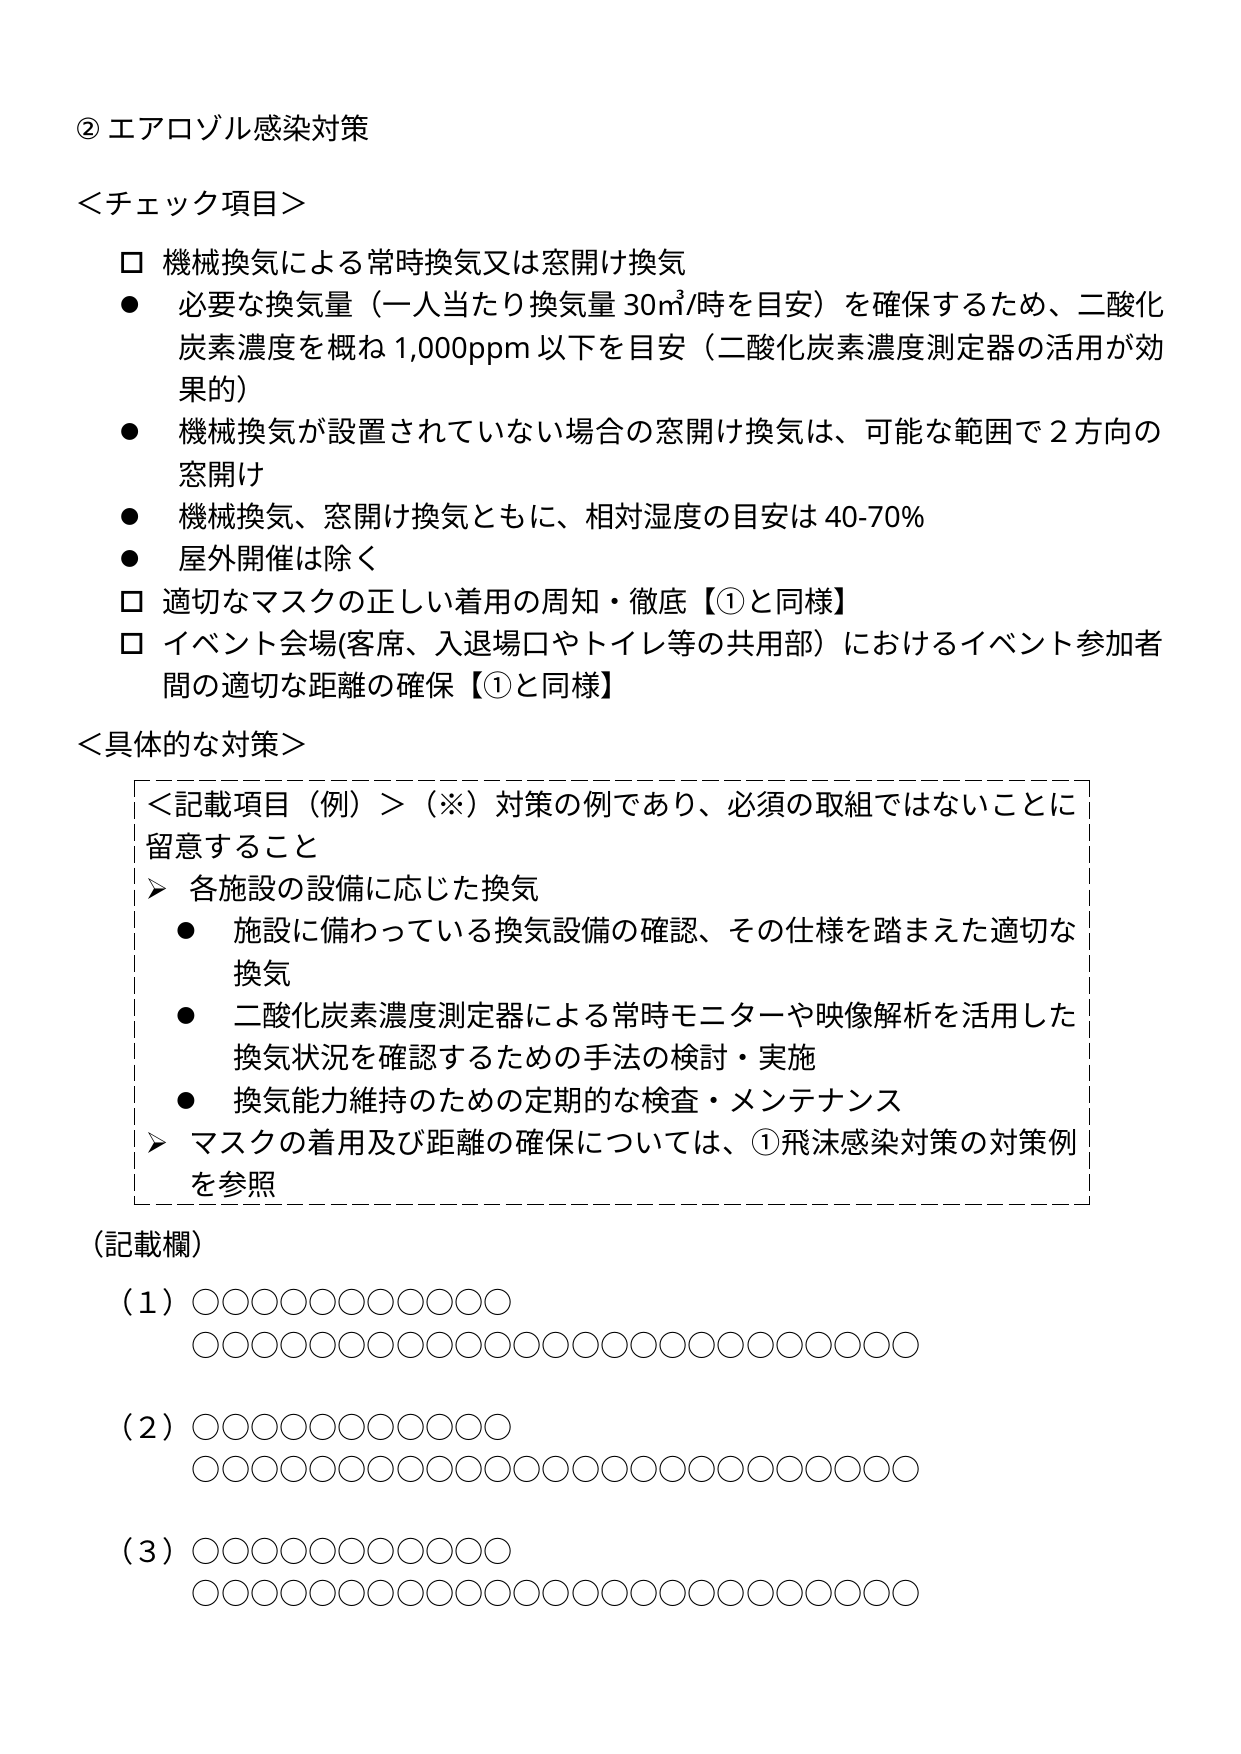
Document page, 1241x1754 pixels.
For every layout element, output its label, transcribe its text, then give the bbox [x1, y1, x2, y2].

text （記載欄） [75, 1205, 1165, 1280]
table_header ＜記載項目（例）＞（※）対策の例であり、必須の取組ではないことに留意すること 各施設の設備に応じた換気 施設に備わっている換気設備の確認、その仕様を踏まえた適切な換気 二酸化炭素濃度測定器による常時モニターや映像解析を活用した換気状況を確認するための手法の検討・実施 換気能力維持のための定期的な検査・メンテナンス マスクの着用及び距離の確保については、①飛沫感染対策の対策例を参照 [134, 780, 1090, 1204]
text （３）○○○○○○○○○○○ [75, 1529, 1165, 1571]
list 機械換気による常時換気又は窓開け換気 [119, 239, 1165, 282]
text ＜チェック項目＞ [75, 164, 1165, 239]
text ○○○○○○○○○○○○○○○○○○○○○○○○○ [75, 1571, 1165, 1613]
text （１）○○○○○○○○○○○ [75, 1280, 1165, 1322]
text ②エアロゾル感染対策 [75, 89, 1165, 164]
list イベント会場(客席、入退場口やトイレ等の共用部）におけるイベント参加者間の適切な距離の確保【①と同様】 [119, 620, 1165, 705]
text ○○○○○○○○○○○○○○○○○○○○○○○○○ [75, 1447, 1165, 1489]
list 機械換気が設置されていない場合の窓開け換気は、可能な範囲で２方向の窓開け [119, 409, 1165, 493]
list 適切なマスクの正しい着用の周知・徹底【①と同様】 [119, 578, 1165, 620]
text ○○○○○○○○○○○○○○○○○○○○○○○○○ [75, 1322, 1165, 1365]
text ＜具体的な対策＞ [75, 705, 1165, 780]
list 必要な換気量（一人当たり換気量30㎥/時を目安）を確保するため、二酸化炭素濃度を概ね1,000ppm以下を目安（二酸化炭素濃度測定器の活用が効果的） [119, 282, 1165, 409]
list 機械換気、窓開け換気ともに、相対湿度の目安は40-70% [119, 493, 1165, 536]
text （２）○○○○○○○○○○○ [75, 1404, 1165, 1447]
list 屋外開催は除く [119, 536, 1165, 578]
